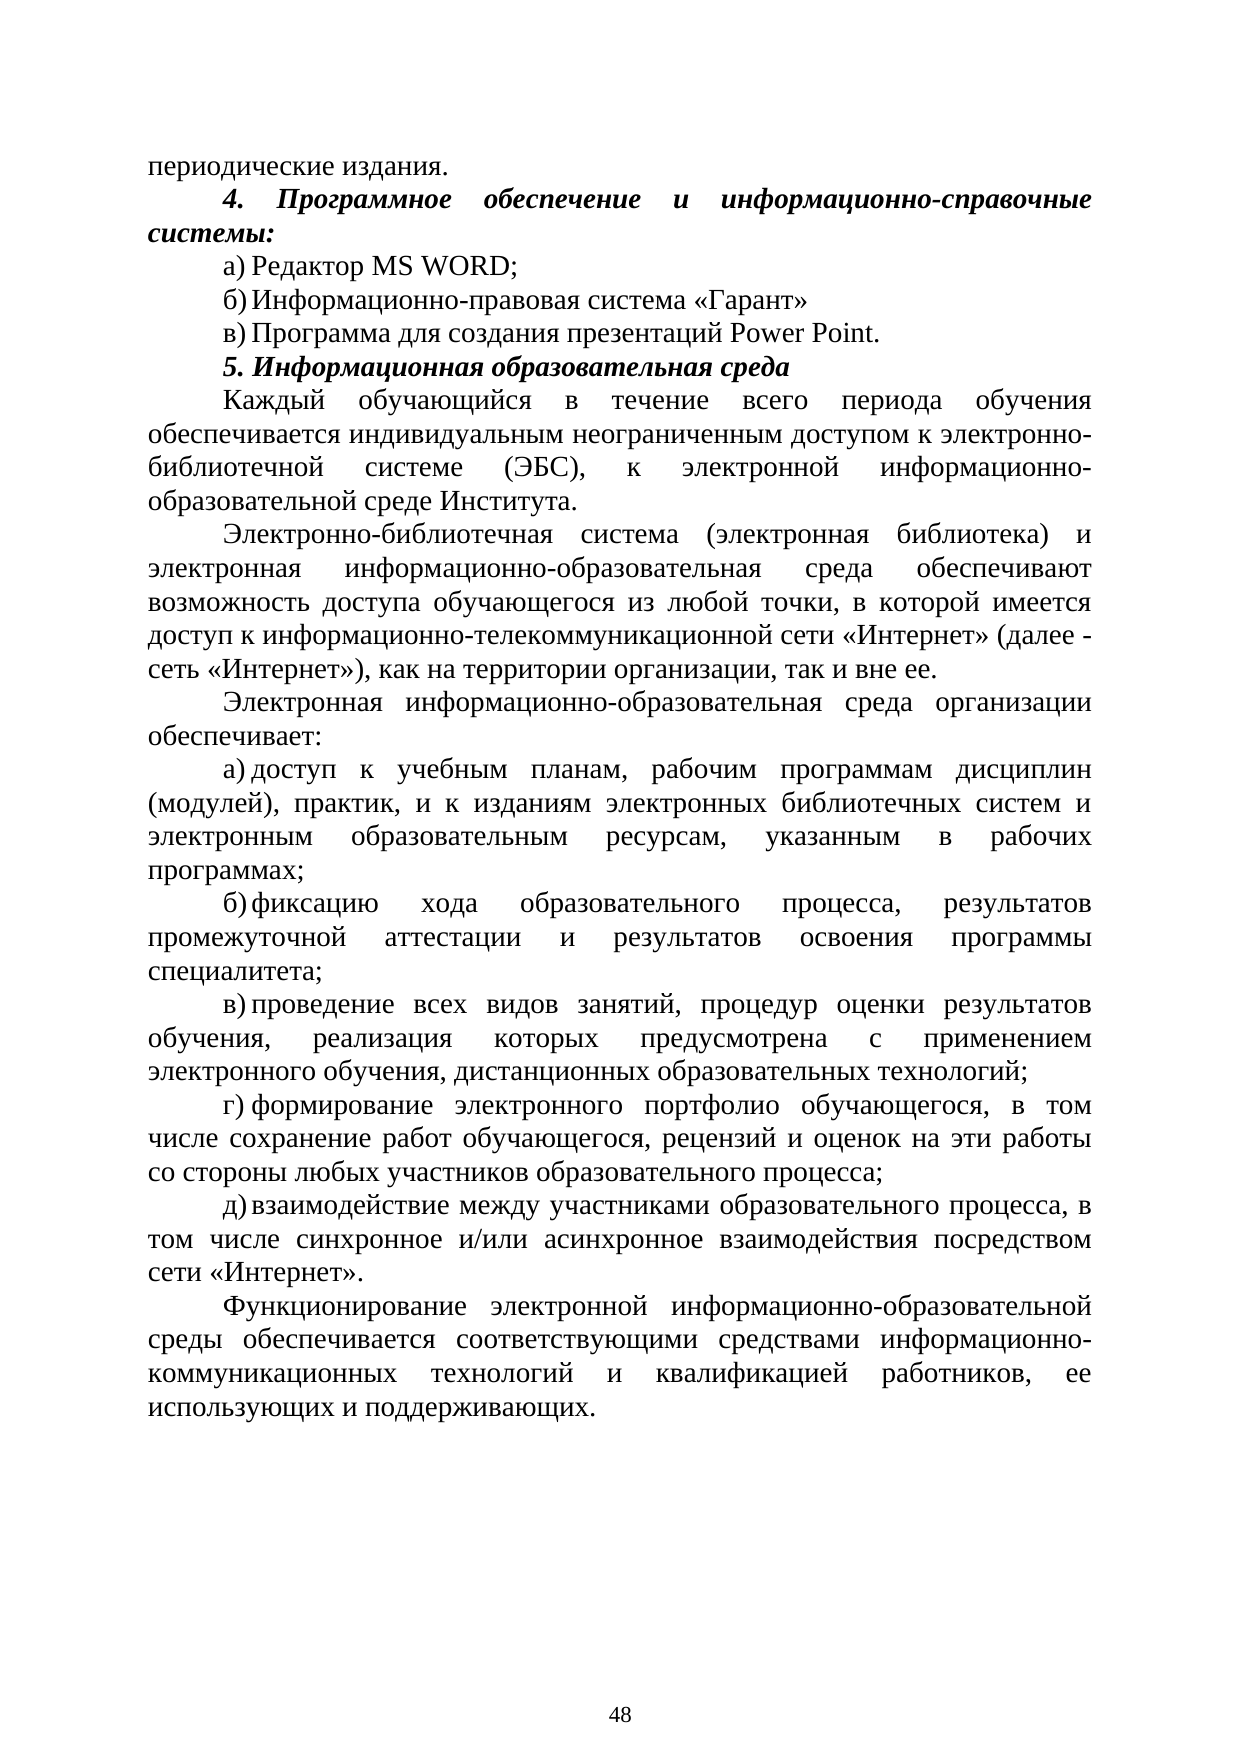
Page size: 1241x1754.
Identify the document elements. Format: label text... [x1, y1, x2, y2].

list проведение всех видов занятий, процедур оценки результатов обучения, реализация которых предусмотрена с применением электронного обучения, дистанционных образовательных технологий; [148, 986, 1092, 1087]
list Программа для создания презентаций Power Point. [148, 315, 1092, 349]
text 4. Программное обеспечение и информационно-справочные системы: [148, 181, 1092, 248]
text 5. Информационная образовательная среда [148, 349, 1092, 382]
list формирование электронного портфолио обучающегося, в том числе сохранение работ обучающегося, рецензий и оценок на эти работы со стороны любых участников образовательного процесса; [148, 1087, 1092, 1187]
list Редактор MS WORD; [148, 248, 1092, 282]
list фиксацию хода образовательного процесса, результатов промежуточной аттестации и результатов освоения программы специалитета; [148, 886, 1092, 986]
text Электронно-библиотечная система (электронная библиотека) и электронная информационно-образовательная среда обеспечивают возможность доступа обучающегося из любой точки, в которой имеется доступ к информационно-телекоммуникационной сети «Интернет» (далее - сеть «Интернет»), как на территории организации, так и вне ее. [148, 517, 1092, 684]
list Информационно-правовая система «Гарант» [148, 282, 1092, 315]
text Электронная информационно-образовательная среда организации обеспечивает: [148, 684, 1092, 751]
list доступ к учебным планам, рабочим программам дисциплин (модулей), практик, и к изданиям электронных библиотечных систем и электронным образовательным ресурсам, указанным в рабочих программах; [148, 751, 1092, 886]
text Каждый обучающийся в течение всего периода обучения обеспечивается индивидуальным неограниченным доступом к электронно-библиотечной системе (ЭБС), к электронной информационно-образовательной среде Института. [148, 382, 1092, 517]
text Функционирование электронной информационно-образовательной среды обеспечивается соответствующими средствами информационно-коммуникационных технологий и квалификацией работников, ее использующих и поддерживающих. [148, 1288, 1092, 1422]
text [148, 148, 1092, 181]
list взаимодействие между участниками образовательного процесса, в том числе синхронное и/или асинхронное взаимодействия посредством сети «Интернет». [148, 1187, 1092, 1288]
